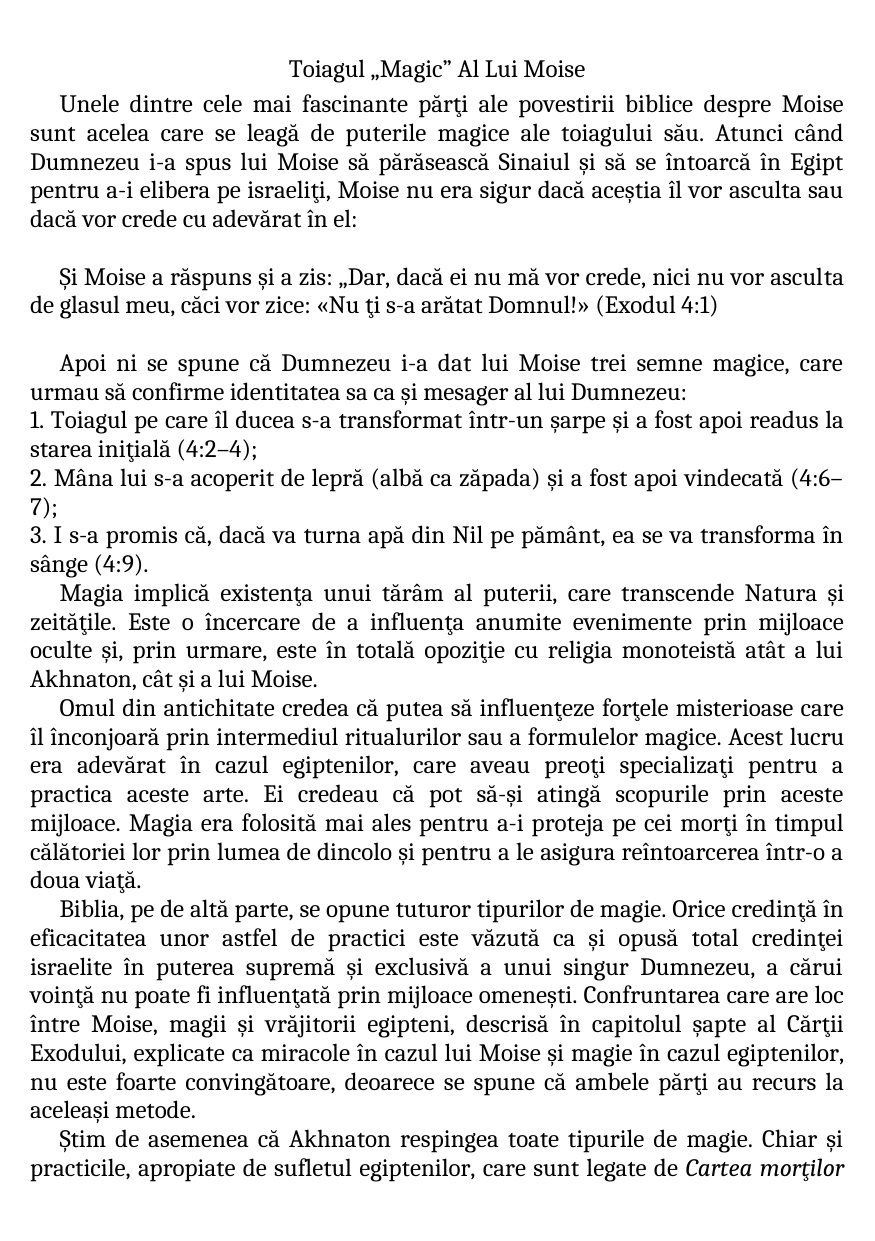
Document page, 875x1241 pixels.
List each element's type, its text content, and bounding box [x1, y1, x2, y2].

text 2. Mâna lui s-a acoperit de lepră (albă ca zăpada) şi a fost apoi vindecată (4:6–7); [30, 464, 844, 521]
text Magia implică existenţa unui tărâm al puterii, care transcende Natura şi zeităţile. Este o încercare de a influenţa anumite evenimente prin mijloace oculte şi, prin urmare, este în totală opoziţie cu religia monoteistă atât a lui Akhnaton, cât şi a lui Moise. [30, 579, 844, 694]
text Omul din antichitate credea că putea să influenţeze forţele misterioase care îl înconjoară prin intermediul ritualurilor sau a formulelor magice. Acest lucru era adevărat în cazul egiptenilor, care aveau preoţi specializaţi pentru a practica aceste arte. Ei credeau că pot să-şi atingă scopurile prin aceste mijloace. Magia era folosită mai ales pentru a-i proteja pe cei morţi în timpul călătoriei lor prin lumea de dincolo şi pentru a le asigura reîntoarcerea într-o a doua viaţă. [30, 694, 844, 895]
subtitle Toiagul „Magic” Al Lui Moise [30, 55, 844, 84]
text Apoi ni se spune că Dumnezeu i-a dat lui Moise trei semne magice, care urmau să confirme identitatea sa ca şi mesager al lui Dumnezeu: [30, 349, 844, 406]
text 1. Toiagul pe care îl ducea s-a transformat într-un şarpe şi a fost apoi readus la starea iniţială (4:2–4); [30, 406, 844, 464]
text Biblia, pe de altă parte, se opune tuturor tipurilor de magie. Orice credinţă în eficacitatea unor astfel de practici este văzută ca şi opusă total credinţei israelite în puterea supremă şi exclusivă a unui singur Dumnezeu, a cărui voinţă nu poate fi influenţată prin mijloace omeneşti. Confruntarea care are loc între Moise, magii şi vrăjitorii egipteni, descrisă în capitolul şapte al Cărţii Exodului, explicate ca miracole în cazul lui Moise şi magie în cazul egiptenilor, nu este foarte convingătoare, deoarece se spune că ambele părţi au recurs la aceleaşi metode. [30, 895, 844, 1125]
text Unele dintre cele mai fascinante părţi ale povestirii biblice despre Moise sunt acelea care se leagă de puterile magice ale toiagului său. Atunci când Dumnezeu i-a spus lui Moise să părăsească Sinaiul şi să se întoarcă în Egipt pentru a-i elibera pe israeliţi, Moise nu era sigur dacă aceştia îl vor asculta sau dacă vor crede cu adevărat în el: [30, 90, 844, 234]
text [30, 1125, 844, 1182]
text Şi Moise a răspuns şi a zis: „Dar, dacă ei nu mă vor crede, nici nu vor asculta de glasul meu, căci vor zice: «Nu ţi s-a arătat Domnul!» (Exodul 4:1) [30, 262, 844, 320]
text 3. I s-a promis că, dacă va turna apă din Nil pe pământ, ea se va transforma în sânge (4:9). [30, 521, 844, 579]
